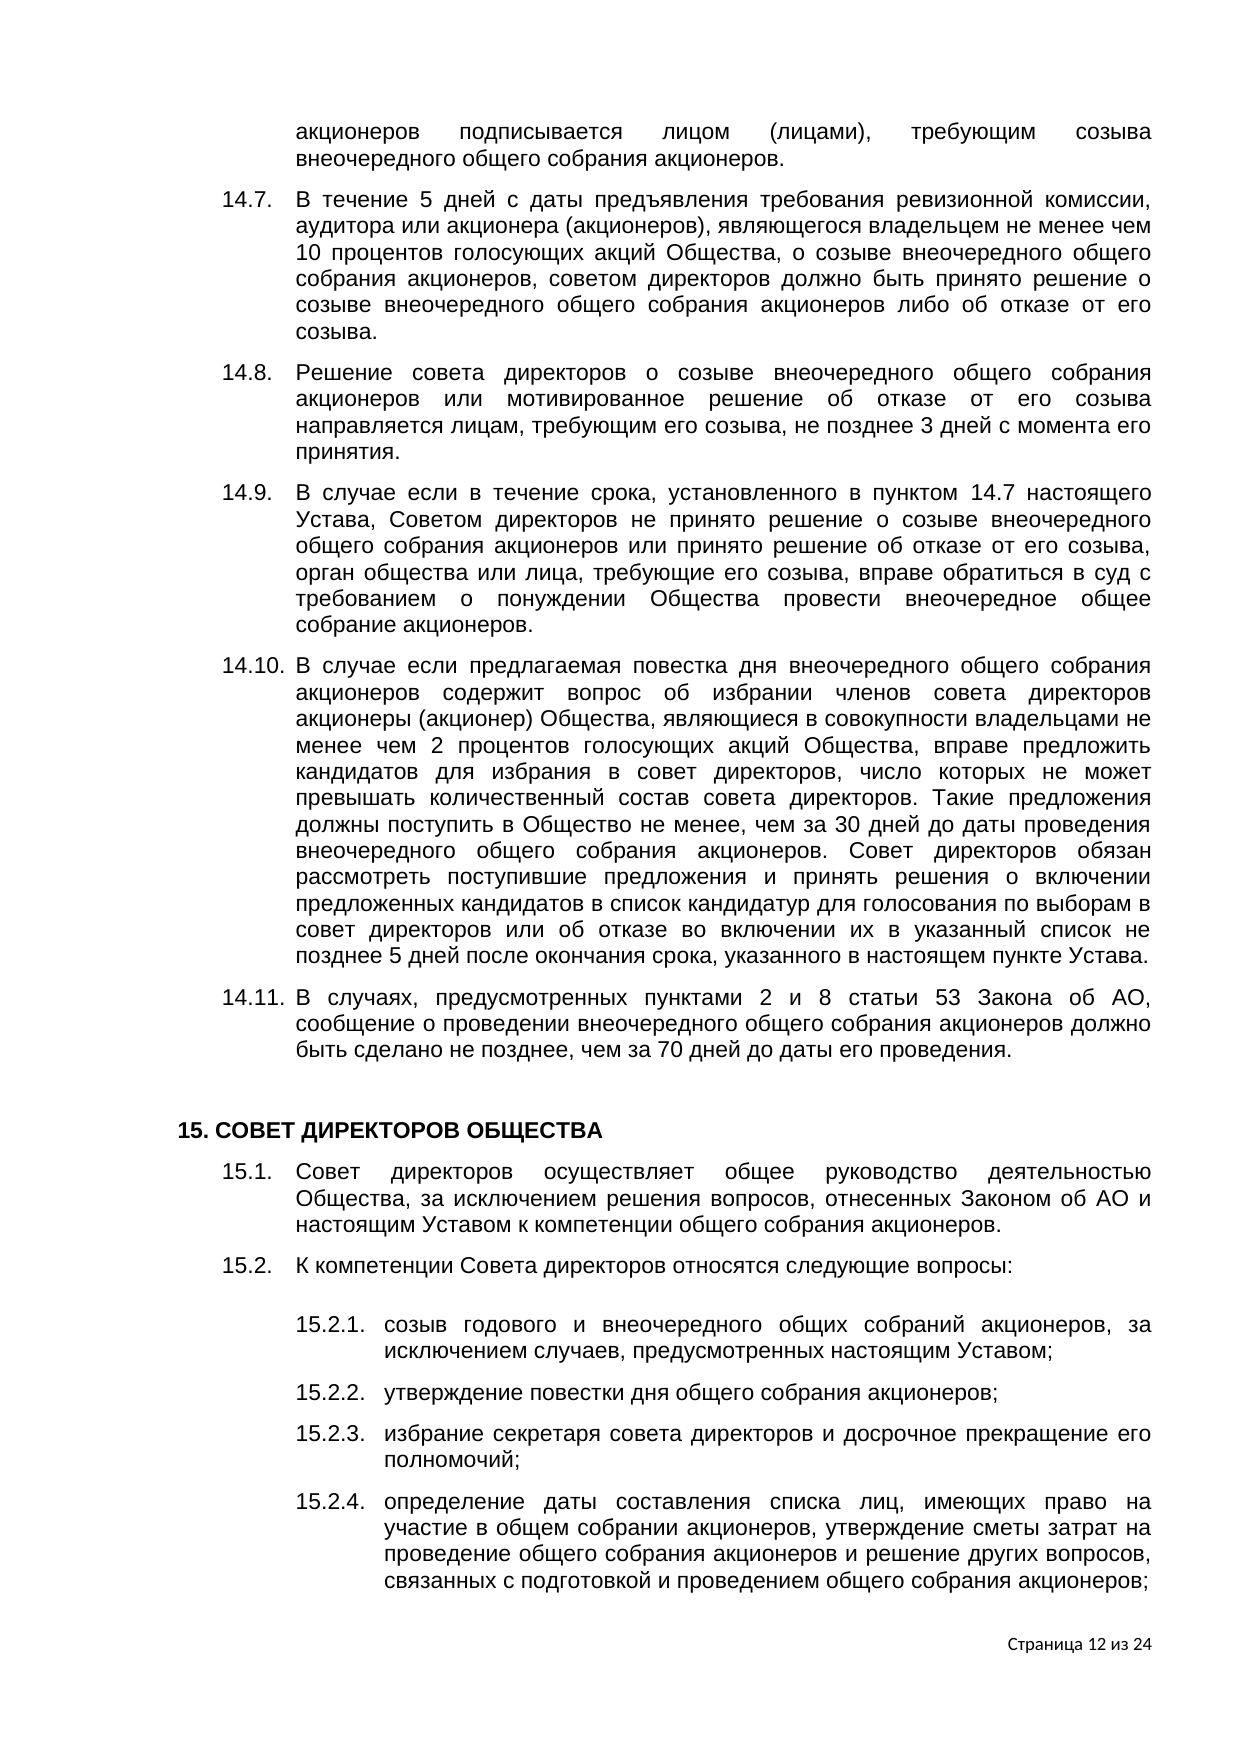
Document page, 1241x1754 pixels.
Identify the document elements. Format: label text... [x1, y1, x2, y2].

list В случаях, предусмотренных пунктами 2 и 8 статьи 53 Закона об АО, сообщение о проведении внеочередного общего собрания акционеров должно быть сделано не позднее, чем за 70 дней до даты его проведения. [222, 984, 1152, 1063]
list избрание секретаря совета директоров и досрочное прекращение его полномочий; [295, 1420, 1152, 1473]
list В случае если в течение срока, установленного в пунктом 14.7 настоящего Устава, Советом директоров не принято решение о созыве внеочередного общего собрания акционеров или принято решение об отказе от его созыва, орган общества или лица, требующие его созыва, вправе обратиться в суд с требованием о понуждении Общества провести внеочередное общее собрание акционеров. [222, 479, 1152, 637]
list В течение 5 дней с даты предъявления требования ревизионной комиссии, аудитора или акционера (акционеров), являющегося владельцем не менее чем 10 процентов голосующих акций Общества, о созыве внеочередного общего собрания акционеров, советом директоров должно быть принято решение о созыве внеочередного общего собрания акционеров либо об отказе от его созыва. [222, 186, 1152, 344]
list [222, 118, 1152, 171]
list определение даты составления списка лиц, имеющих право на участие в общем собрании акционеров, утверждение сметы затрат на проведение общего собрания акционеров и решение других вопросов, связанных с подготовкой и проведением общего собрания акционеров; [295, 1488, 1152, 1593]
list Решение совета директоров о созыве внеочередного общего собрания акционеров или мотивированное решение об отказе от его созыва направляется лицам, требующим его созыва, не позднее 3 дней с момента его принятия. [222, 359, 1152, 464]
list Совет директоров осуществляет общее руководство деятельностью Общества, за исключением решения вопросов, отнесенных Законом об АО и настоящим Уставом к компетенции общего собрания акционеров. [222, 1158, 1152, 1237]
list К компетенции Совета директоров относятся следующие вопросы: [222, 1252, 1152, 1278]
list В случае если предлагаемая повестка дня внеочередного общего собрания акционеров содержит вопрос об избрании членов совета директоров акционеры (акционер) Общества, являющиеся в совокупности владельцами не менее чем 2 процентов голосующих акций Общества, вправе предложить кандидатов для избрания в совет директоров, число которых не может превышать количественный состав совета директоров. Такие предложения должны поступить в Общество не менее, чем за 30 дней до даты проведения внеочередного общего собрания акционеров. Совет директоров обязан рассмотреть поступившие предложения и принять решения о включении предложенных кандидатов в список кандидатур для голосования по выборам в совет директоров или об отказе во включении их в указанный список не позднее 5 дней после окончания срока, указанного в настоящем пункте Устава. [222, 652, 1152, 969]
list утверждение повестки дня общего собрания акционеров; [295, 1379, 1152, 1405]
list созыв годового и внеочередного общих собраний акционеров, за исключением случаев, предусмотренных настоящим Уставом; [295, 1311, 1152, 1364]
list СОВЕТ ДИРЕКТОРОВ ОБЩЕСТВА [177, 1117, 1152, 1143]
